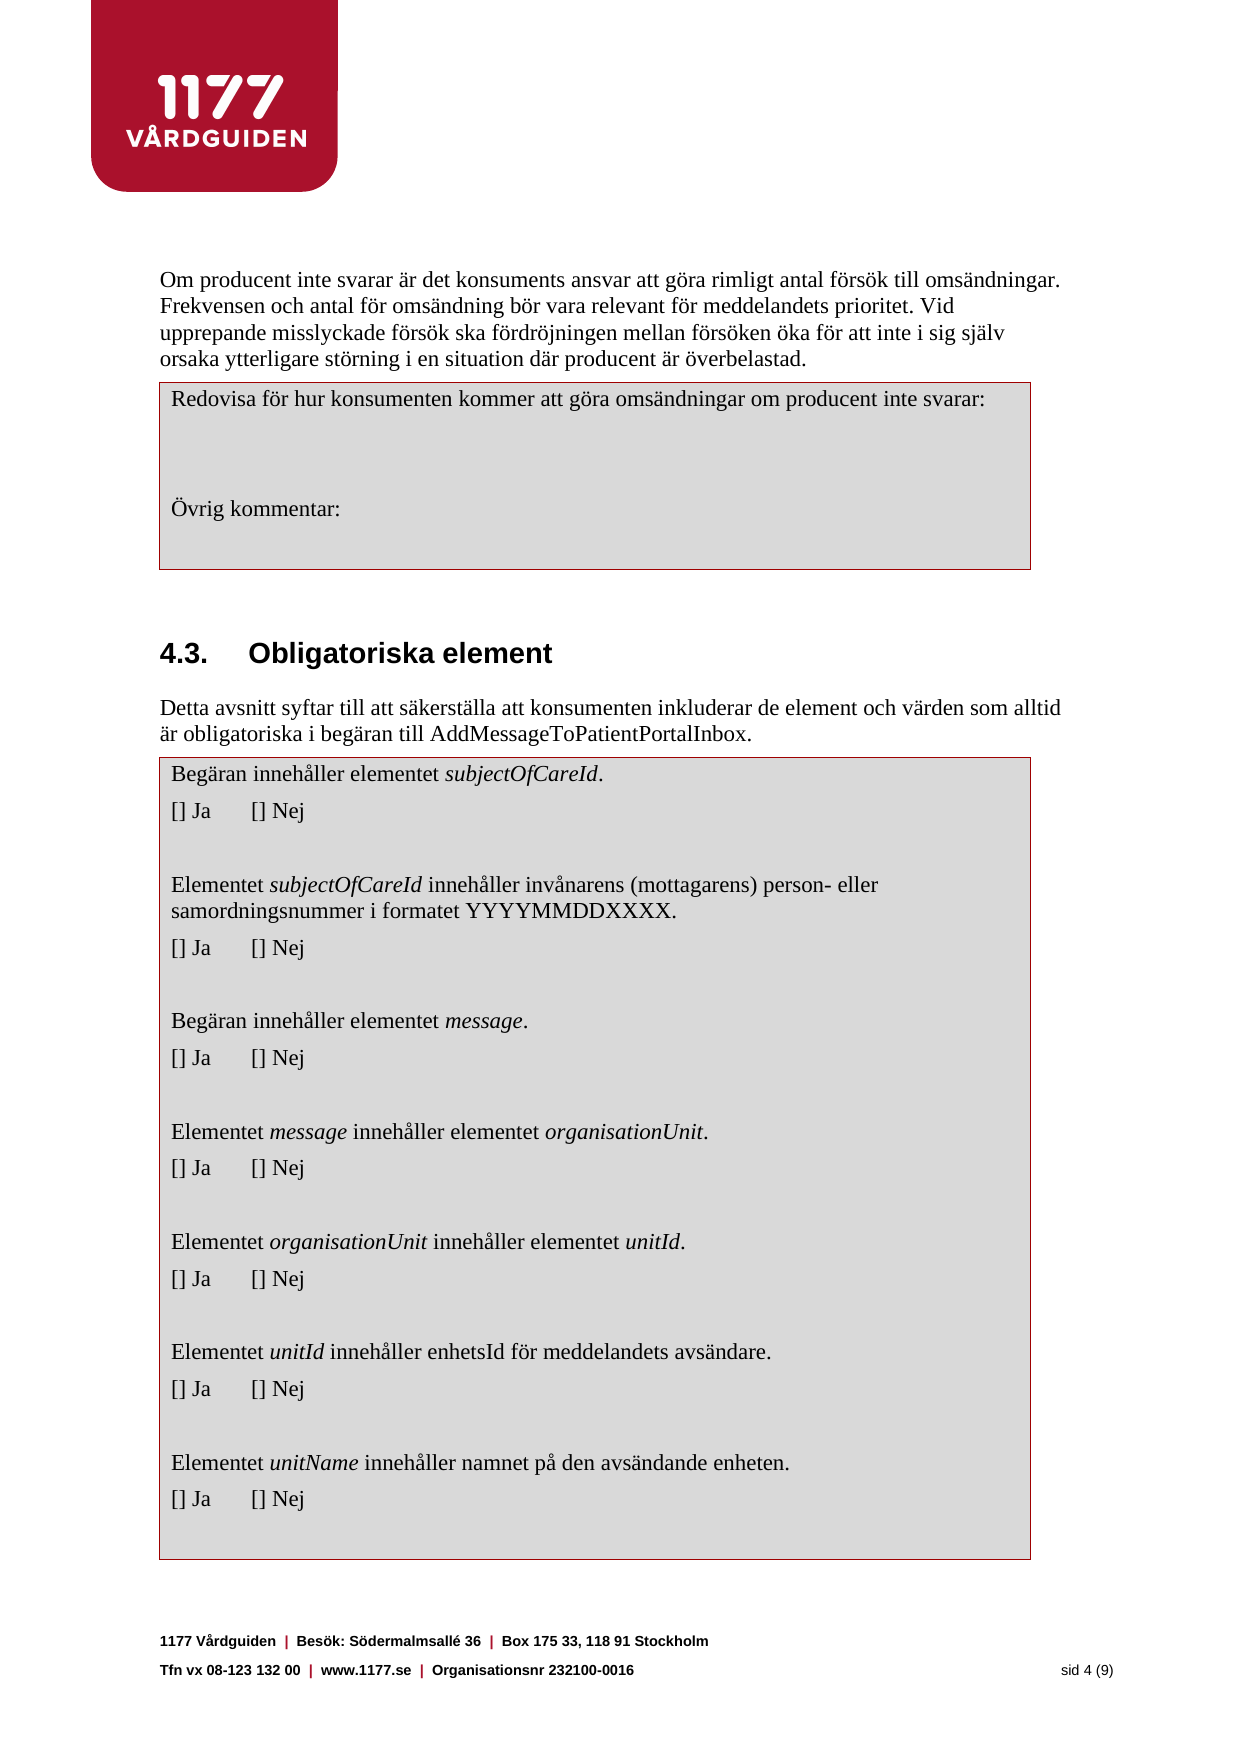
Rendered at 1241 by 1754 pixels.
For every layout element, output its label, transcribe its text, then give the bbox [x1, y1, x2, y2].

text Obligatoriska element [159, 636, 1063, 669]
text Om producent inte svarar är det konsuments ansvar att göra rimligt antal försök till omsändningar. Frekvensen och antal för omsändning bör vara relevant för meddelandets prioritet. Vid upprepande misslyckade försök ska fördröjningen mellan försöken öka för att inte i sig själv orsaka ytterligare störning i en situation där producent är överbelastad. [159, 266, 1063, 371]
text Detta avsnitt syftar till att säkerställa att konsumenten inkluderar de element och värden som alltid är obligatoriska i begäran till AddMessageToPatientPortalInbox. [159, 694, 1063, 747]
table_header Redovisa för hur konsumenten kommer att göra omsändningar om producent inte svarar: Övrig kommentar: [160, 383, 1030, 569]
picture [126, 75, 306, 147]
